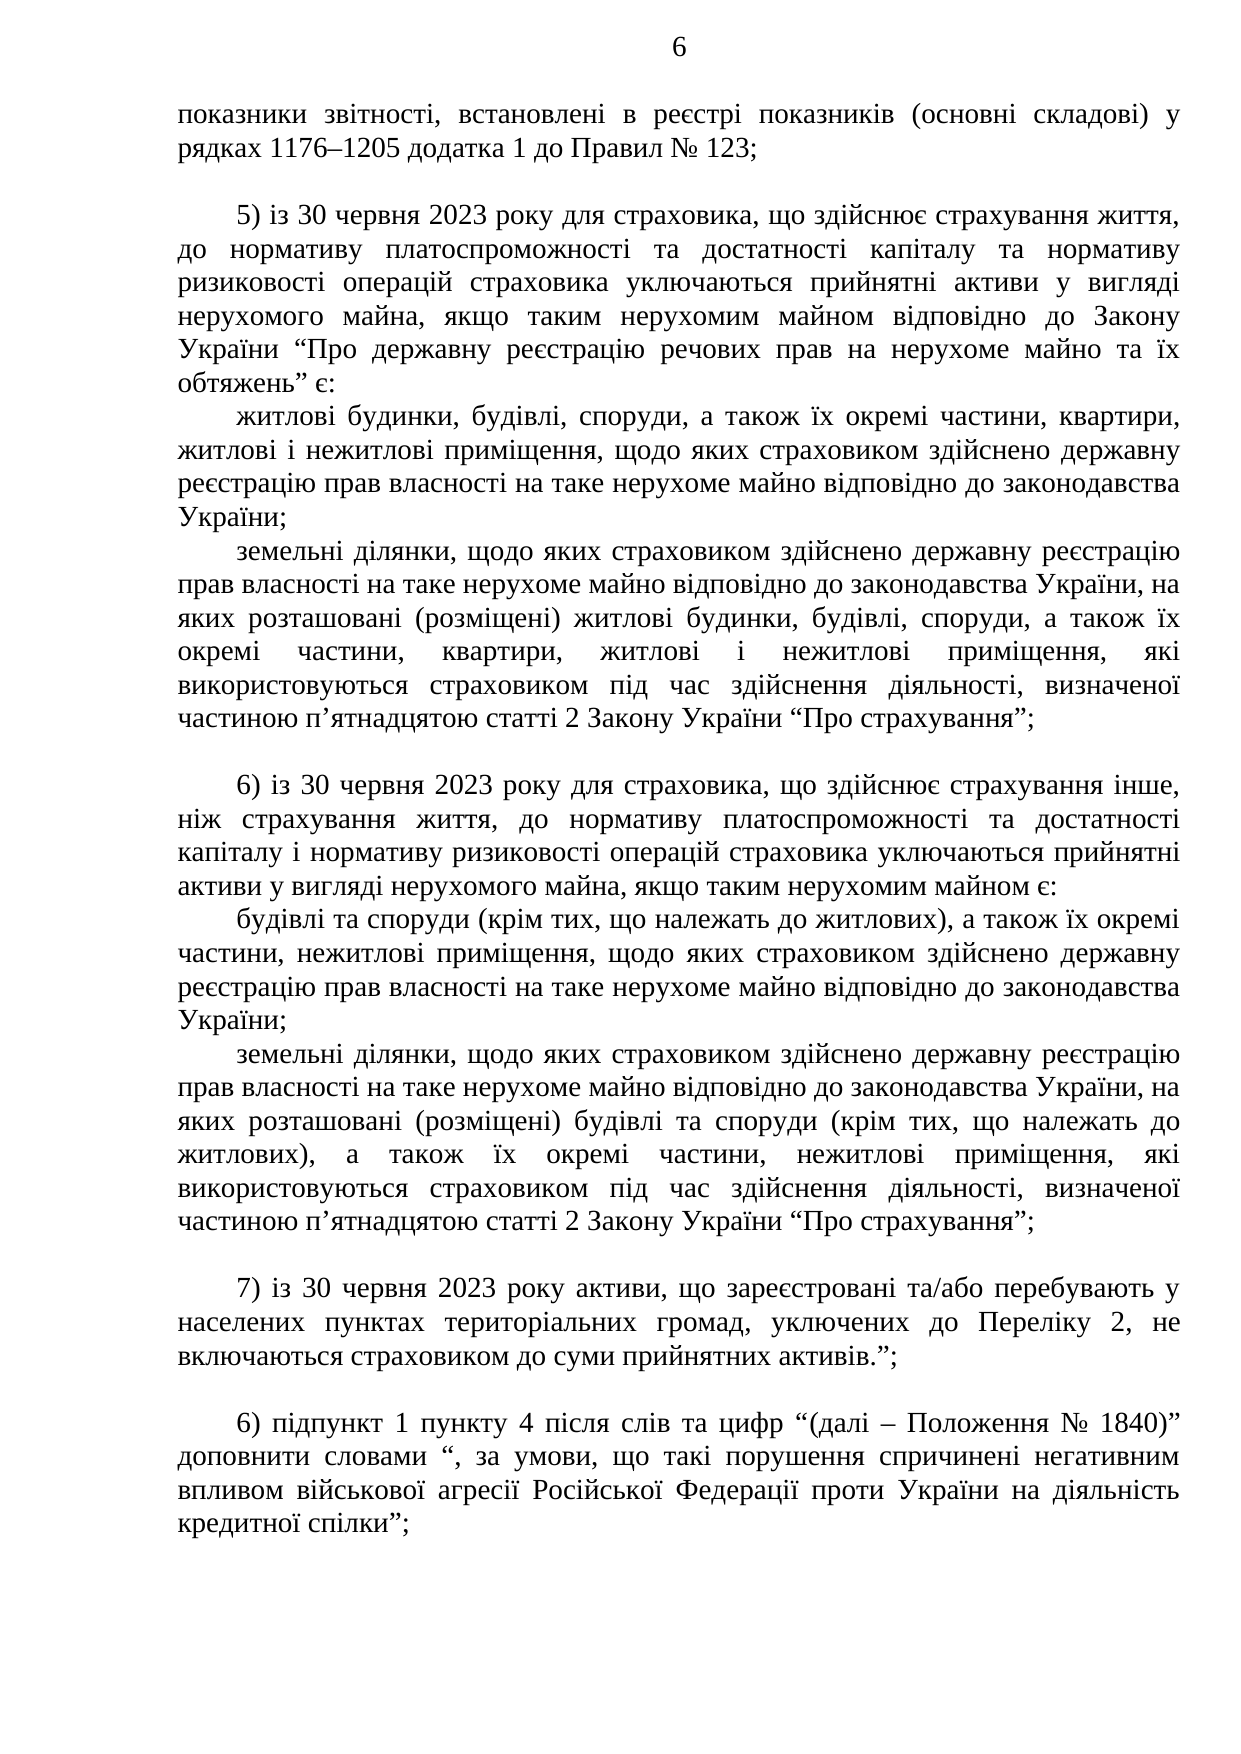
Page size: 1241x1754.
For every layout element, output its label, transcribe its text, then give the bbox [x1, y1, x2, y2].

text 5) із 30 червня 2023 року для страховика, що здійснює страхування життя, до нормативу платоспроможності та достатності капіталу та нормативу ризиковості операцій страховика уключаються прийнятні активи у вигляді нерухомого майна, якщо таким нерухомим майном відповідно до Закону України “Про державну реєстрацію речових прав на нерухоме майно та їх обтяжень” є: [177, 197, 1181, 398]
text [177, 97, 1181, 164]
text будівлі та споруди (крім тих, що належать до житлових), а також їх окремі частини, нежитлові приміщення, щодо яких страховиком здійснено державну реєстрацію прав власності на таке нерухоме майно відповідно до законодавства України; [177, 902, 1181, 1036]
text житлові будинки, будівлі, споруди, а також їх окремі частини, квартири, житлові і нежитлові приміщення, щодо яких страховиком здійснено державну реєстрацію прав власності на таке нерухоме майно відповідно до законодавства України; [177, 398, 1181, 533]
text 6) підпункт 1 пункту 4 після слів та цифр “(далі – Положення № 1840)” доповнити словами “, за умови, що такі порушення спричинені негативним впливом військової агресії Російської Федерації проти України на діяльність кредитної спілки”; [177, 1405, 1181, 1539]
text земельні ділянки, щодо яких страховиком здійснено державну реєстрацію прав власності на таке нерухоме майно відповідно до законодавства України, на яких розташовані (розміщені) будівлі та споруди (крім тих, що належать до житлових), а також їх окремі частини, нежитлові приміщення, які використовуються страховиком під час здійснення діяльності, визначеної частиною п’ятнадцятою статті 2 Закону України “Про страхування”; [177, 1036, 1181, 1237]
text земельні ділянки, щодо яких страховиком здійснено державну реєстрацію прав власності на таке нерухоме майно відповідно до законодавства України, на яких розташовані (розміщені) житлові будинки, будівлі, споруди, а також їх окремі частини, квартири, житлові і нежитлові приміщення, які використовуються страховиком під час здійснення діяльності, визначеної частиною п’ятнадцятою статті 2 Закону України “Про страхування”; [177, 533, 1181, 734]
text 6) із 30 червня 2023 року для страховика, що здійснює страхування інше, ніж страхування життя, до нормативу платоспроможності та достатності капіталу і нормативу ризиковості операцій страховика уключаються прийнятні активи у вигляді нерухомого майна, якщо таким нерухомим майном є: [177, 767, 1181, 902]
text 7) із 30 червня 2023 року активи, що зареєстровані та/або перебувають у населених пунктах територіальних громад, уключених до Переліку 2, не включаються страховиком до суми прийнятних активів.”; [177, 1271, 1181, 1371]
